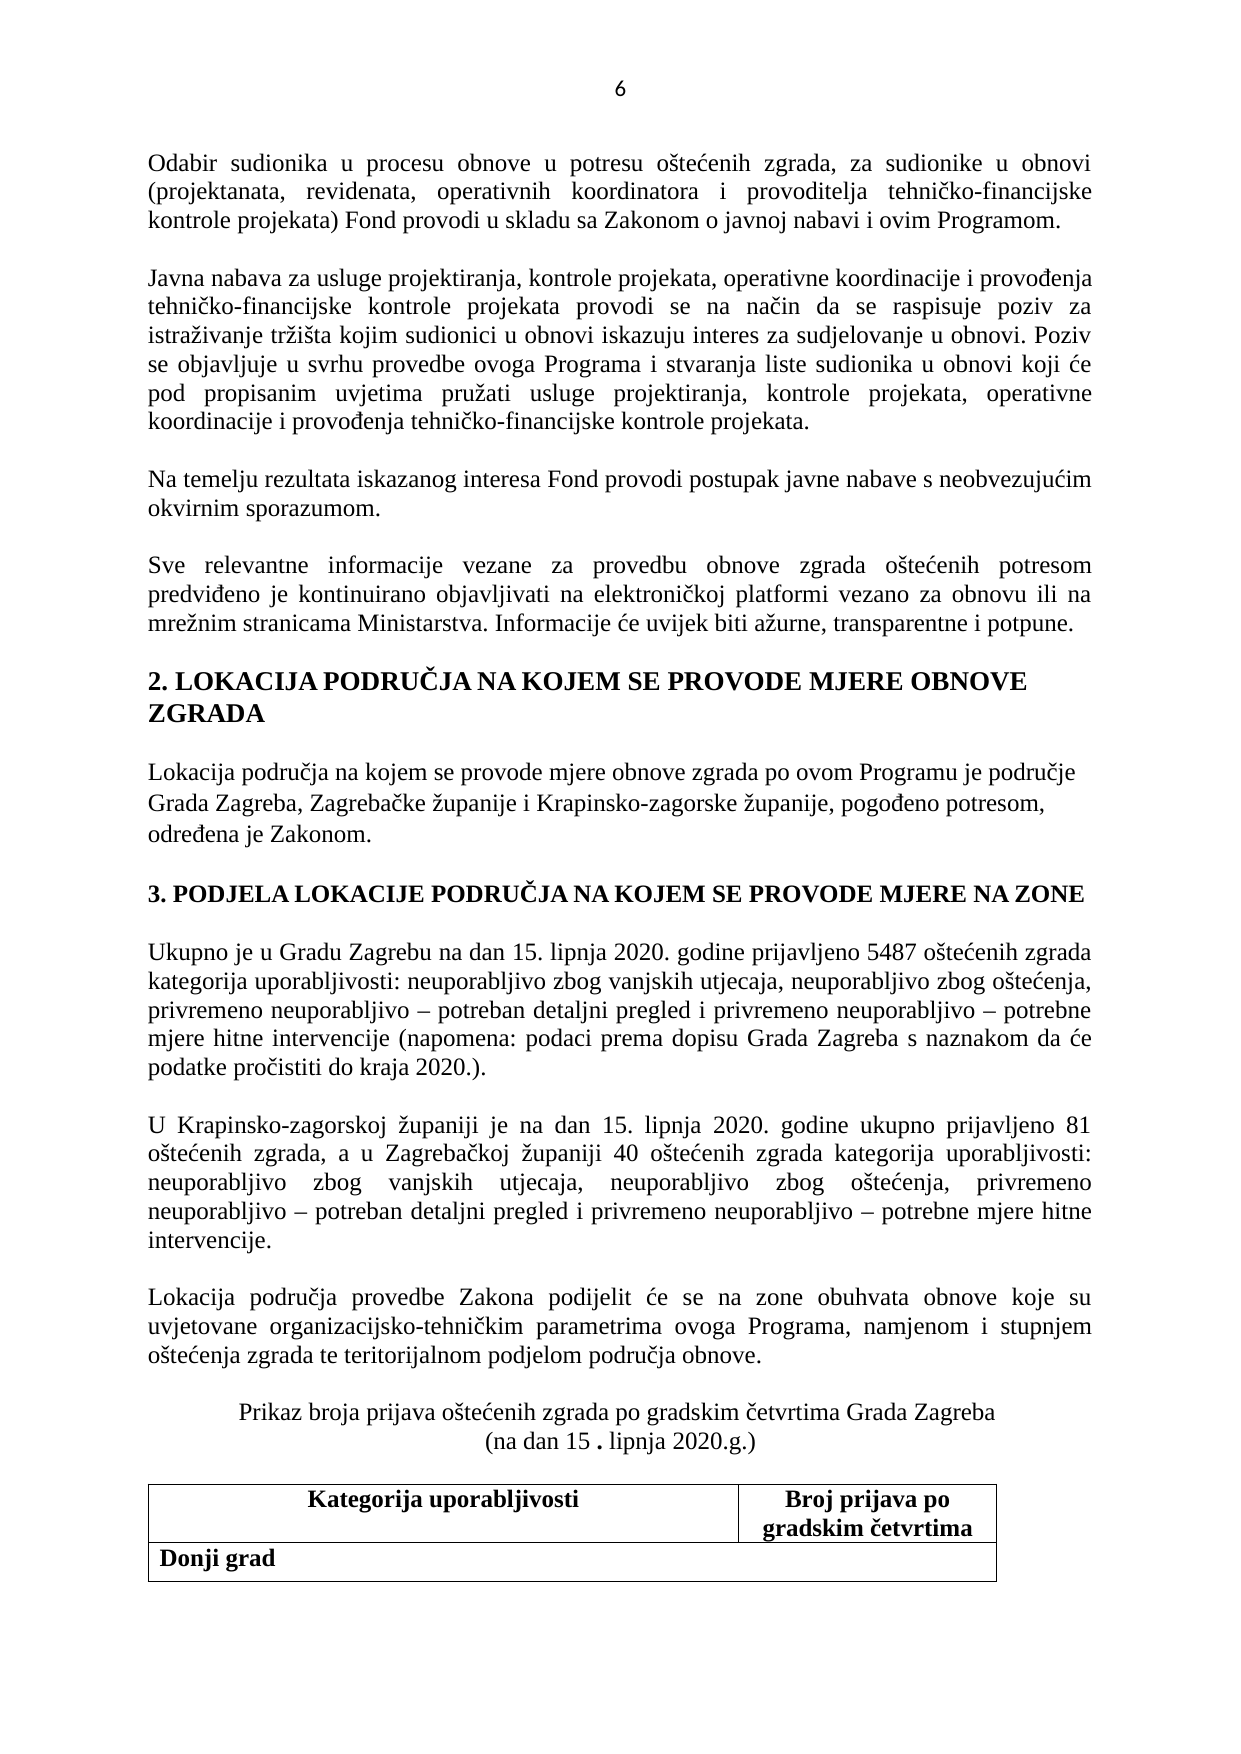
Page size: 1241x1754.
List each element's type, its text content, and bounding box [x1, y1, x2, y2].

text U Krapinsko-zagorskoj županiji je na dan 15. lipnja 2020. godine ukupno prijavljeno 81 oštećenih zgrada, a u Zagrebačkoj županiji 40 oštećenih zgrada kategorija uporabljivosti: neuporabljivo zbog vanjskih utjecaja, neuporabljivo zbog oštećenja, privremeno neuporabljivo – potreban detaljni pregled i privremeno neuporabljivo – potrebne mjere hitne intervencije. [148, 1110, 1093, 1253]
subtitle 3. PODJELA LOKACIJE PODRUČJA NA KOJEM SE PROVODE MJERE NA ZONE [148, 879, 1093, 908]
text Na temelju rezultata iskazanog interesa Fond provodi postupak javne nabave s neobvezujućim okvirnim sporazumom. [148, 464, 1093, 521]
text Lokacija područja na kojem se provode mjere obnove zgrada po ovom Programu je područje Grada Zagreba, Zagrebačke županije i Krapinsko-zagorske županije, pogođeno potresom, određena je Zakonom. [148, 757, 1093, 848]
subtitle 2. LOKACIJA PODRUČJA NA KOJEM SE PROVODE MJERE OBNOVE ZGRADA [148, 666, 1093, 728]
text Odabir sudionika u procesu obnove u potresu oštećenih zgrada, za sudionike u obnovi (projektanata, revidenata, operativnih koordinatora i provoditelja tehničko-financijske kontrole projekata) Fond provodi u skladu sa Zakonom o javnoj nabavi i ovim Programom. [148, 148, 1093, 234]
text Ukupno je u Gradu Zagrebu na dan 15. lipnja 2020. godine prijavljeno 5487 oštećenih zgrada kategorija uporabljivosti: neuporabljivo zbog vanjskih utjecaja, neuporabljivo zbog oštećenja, privremeno neuporabljivo – potreban detaljni pregled i privremeno neuporabljivo – potrebne mjere hitne intervencije (napomena: podaci prema dopisu Grada Zagreba s naznakom da će podatke pročistiti do kraja 2020.). [148, 937, 1093, 1081]
text Javna nabava za usluge projektiranja, kontrole projekata, operativne koordinacije i provođenja tehničko-financijske kontrole projekata provodi se na način da se raspisuje poziv za istraživanje tržišta kojim sudionici u obnovi iskazuju interes za sudjelovanje u obnovi. Poziv se objavljuje u svrhu provedbe ovoga Programa i stvaranja liste sudionika u obnovi koji će pod propisanim uvjetima pružati usluge projektiranja, kontrole projekata, operativne koordinacije i provođenja tehničko-financijske kontrole projekata. [148, 263, 1093, 435]
text Prikaz broja prijava oštećenih zgrada po gradskim četvrtima Grada Zagreba (na dan 15 . lipnja 2020.g.) [148, 1397, 1093, 1455]
text Lokacija područja provedbe Zakona podijelit će se na zone obuhvata obnove koje su uvjetovane organizacijsko-tehničkim parametrima ovoga Programa, namjenom i stupnjem oštećenja zgrada te teritorijalnom podjelom područja obnove. [148, 1282, 1093, 1368]
table_header Broj prijava po gradskim četvrtima [739, 1485, 996, 1542]
text Sve relevantne informacije vezane za provedbu obnove zgrada oštećenih potresom predviđeno je kontinuirano objavljivati na elektroničkoj platformi vezano za obnovu ili na mrežnim stranicama Ministarstva. Informacije će uvijek biti ažurne, transparentne i potpune. [148, 550, 1093, 636]
table_cell Donji grad [149, 1543, 996, 1581]
table_header Kategorija uporabljivosti [149, 1485, 738, 1542]
